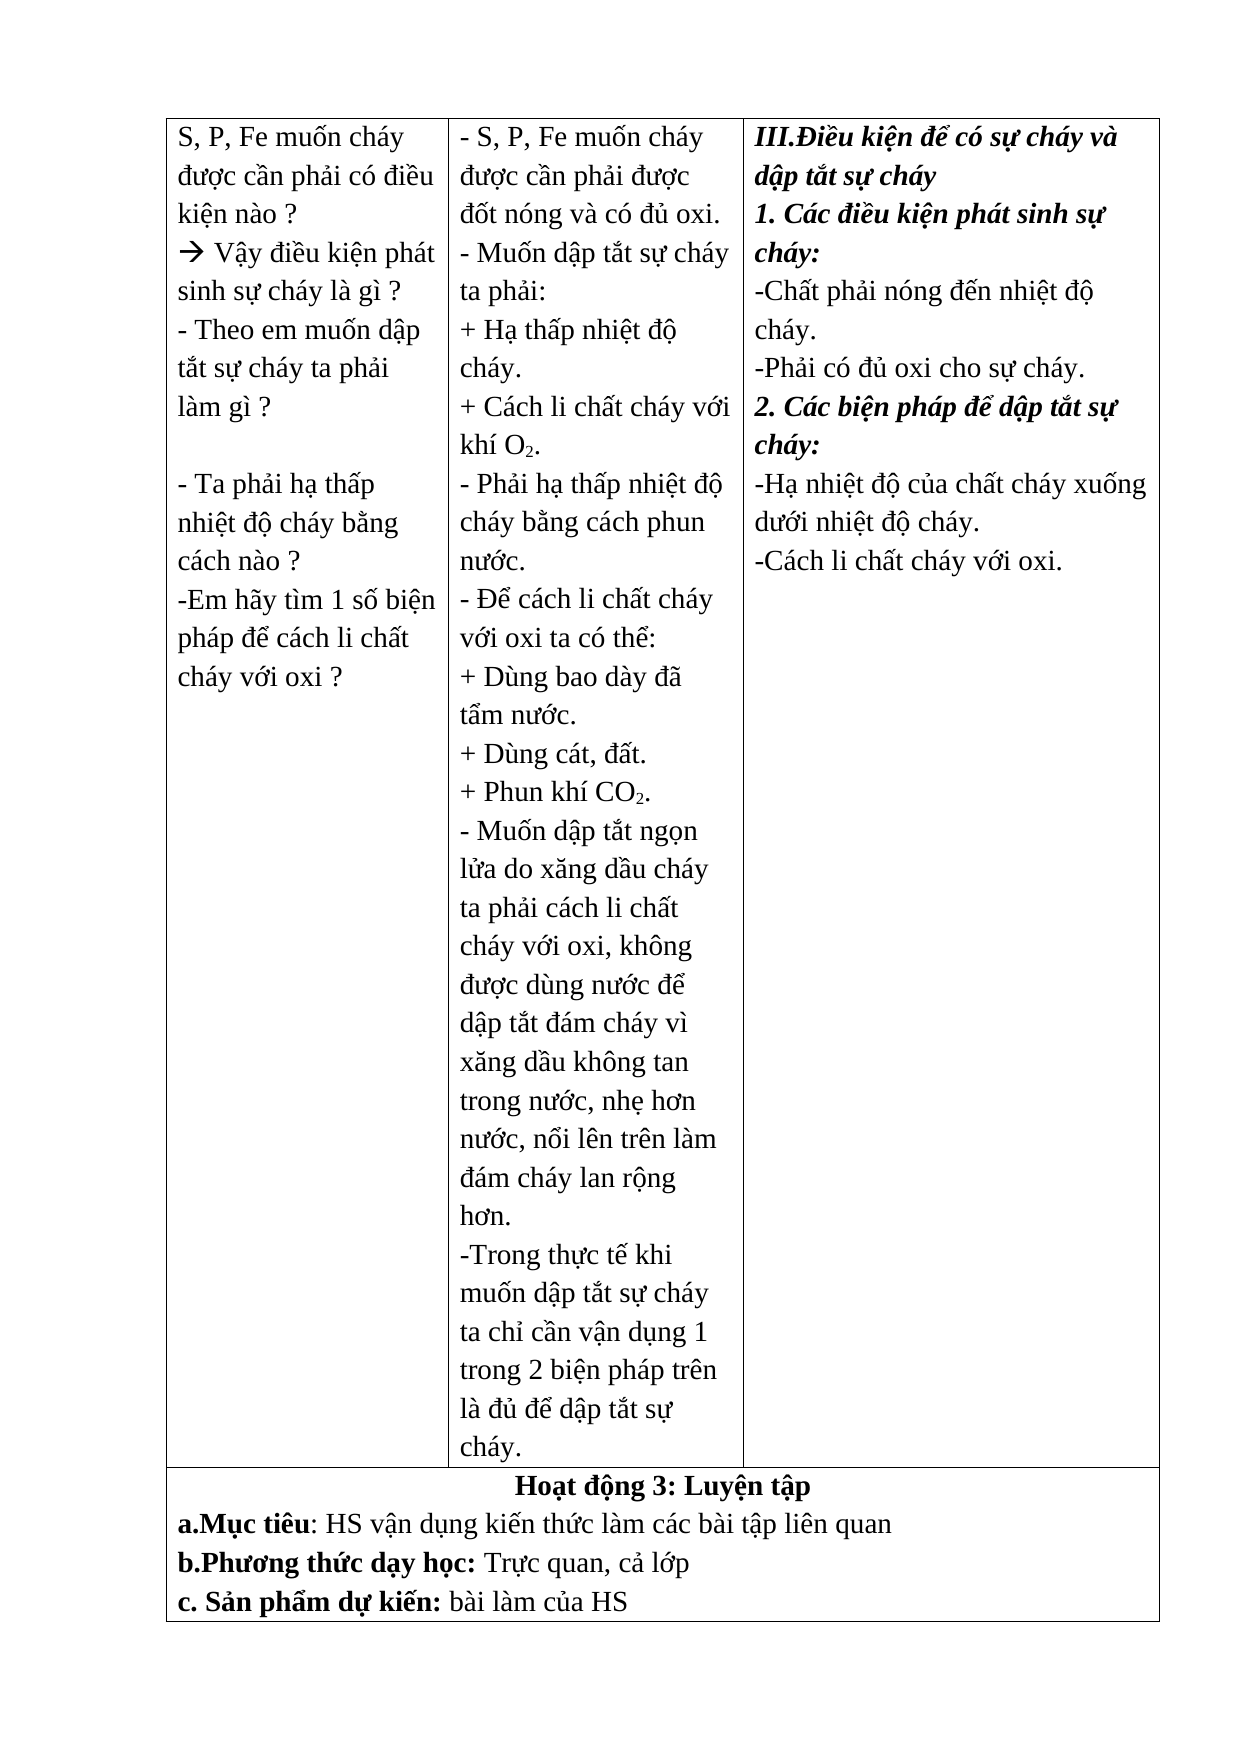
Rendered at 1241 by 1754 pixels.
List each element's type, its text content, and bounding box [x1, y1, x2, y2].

table_cell - S, P, Fe muốn cháy được cần phải được đốt nóng và có đủ oxi. - Muốn dập tắt sự cháy ta phải: + Hạ thấp nhiệt độ cháy. + Cách li chất cháy với khí O2. - Phải hạ thấp nhiệt độ cháy bằng cách phun nước. - Để cách li chất cháy với oxi ta có thể: + Dùng bao dày đã tẩm nước. + Dùng cát, đất. + Phun khí CO2. - Muốn dập tắt ngọn lửa do xăng dầu cháy ta phải cách li chất cháy với oxi, không được dùng nước để dập tắt đám cháy vì xăng dầu không tan trong nước, nhẹ hơn nước, nổi lên trên làm đám cháy lan rộng hơn. -Trong thực tế khi muốn dập tắt sự cháy ta chỉ cần vận dụng 1 trong 2 biện pháp trên là đủ để dập tắt sự cháy. [449, 119, 743, 1467]
table_cell III.Điều kiện để có sự cháy và dập tắt sự cháy 1. Các điều kiện phát sinh sự cháy: -Chất phải nóng đến nhiệt độ cháy. -Phải có đủ oxi cho sự cháy. 2. Các biện pháp để dập tắt sự cháy: -Hạ nhiệt độ của chất cháy xuống dưới nhiệt độ cháy. -Cách li chất cháy với oxi. [744, 119, 1159, 1467]
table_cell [167, 1468, 1159, 1621]
table_cell S, P, Fe muốn cháy được cần phải có điều kiện nào ? Vậy điều kiện phát sinh sự cháy là gì ? - Theo em muốn dập tắt sự cháy ta phải làm gì ? - Ta phải hạ thấp nhiệt độ cháy bằng cách nào ? -Em hãy tìm 1 số biện pháp để cách li chất cháy với oxi ? [167, 119, 448, 1467]
